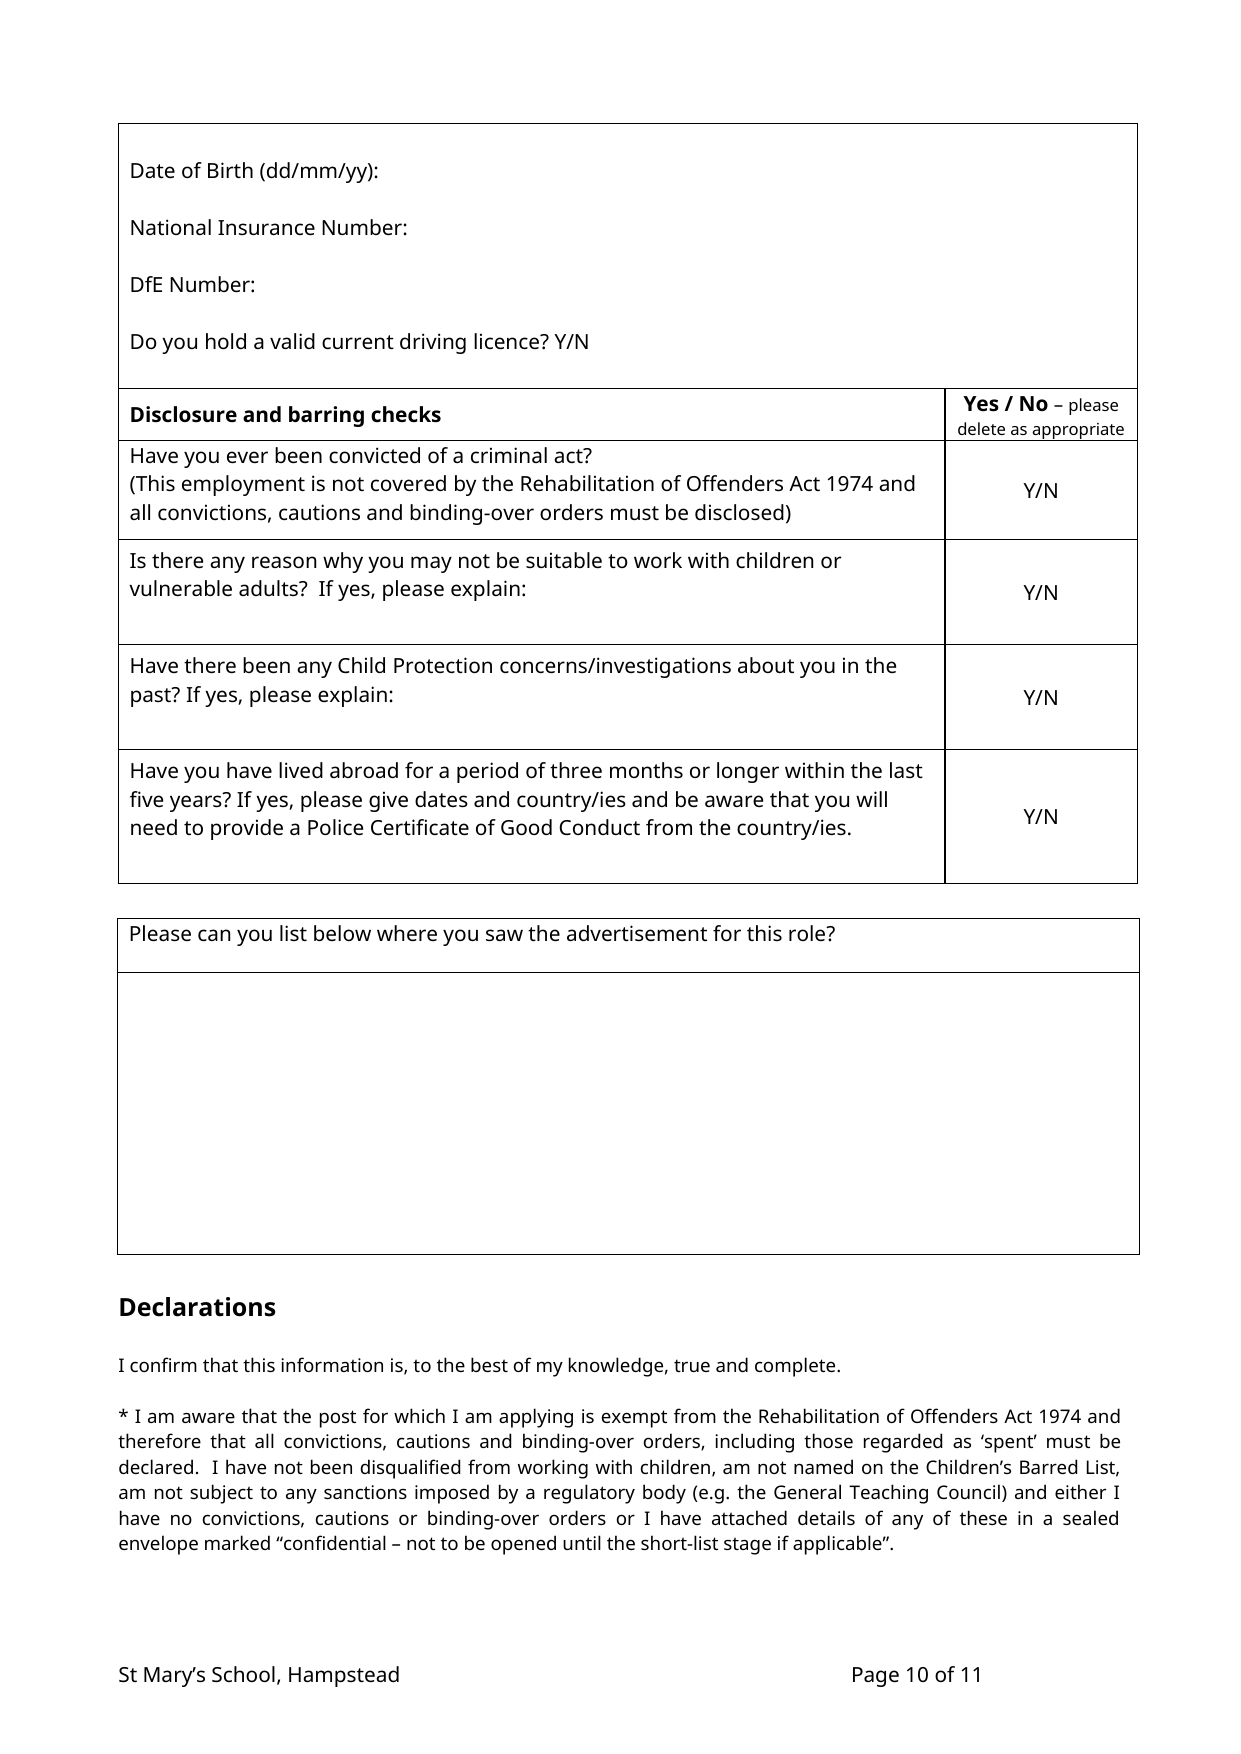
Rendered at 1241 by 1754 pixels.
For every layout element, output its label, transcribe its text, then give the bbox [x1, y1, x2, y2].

table_cell Y/N [946, 750, 1137, 883]
text * I am aware that the post for which I am applying is exempt from the Rehabilitation of Offenders Act 1974 and therefore that all convictions, cautions and binding-over orders, including those regarded as ‘spent’ must be declared. I have not been disqualified from working with children, am not named on the Children’s Barred List, am not subject to any sanctions imposed by a regulatory body (e.g. the General Teaching Council) and either I have no convictions, cautions or binding-over orders or I have attached details of any of these in a sealed envelope marked “confidential – not to be opened until the short-list stage if applicable”. [118, 1403, 1122, 1556]
table_cell Is there any reason why you may not be suitable to work with children or vulnerable adults? If yes, please explain: [119, 540, 944, 644]
table_header Please can you list below where you saw the advertisement for this role? [118, 919, 1139, 972]
table_cell Have you ever been convicted of a criminal act? (This employment is not covered by the Rehabilitation of Offenders Act 1974 and all convictions, cautions and binding-over orders must be disclosed) [119, 441, 944, 539]
table_cell Yes / No – please delete as appropriate [946, 389, 1137, 440]
table_cell [118, 973, 1139, 1254]
text I confirm that this information is, to the best of my knowledge, true and complete. [118, 1352, 1122, 1377]
table_cell Y/N [946, 441, 1137, 539]
table_cell Have you have lived abroad for a period of three months or longer within the last five years? If yes, please give dates and country/ies and be aware that you will need to provide a Police Certificate of Good Conduct from the country/ies. [119, 750, 944, 883]
table_cell Disclosure and barring checks [119, 389, 944, 440]
table_cell Date of Birth (dd/mm/yy): National Insurance Number: DfE Number: Do you hold a valid current driving licence? Y/N [119, 124, 1137, 388]
table_cell Have there been any Child Protection concerns/investigations about you in the past? If yes, please explain: [119, 645, 944, 749]
table_cell Y/N [946, 540, 1137, 644]
table_cell Y/N [946, 645, 1137, 749]
text Declarations [118, 1289, 1122, 1323]
